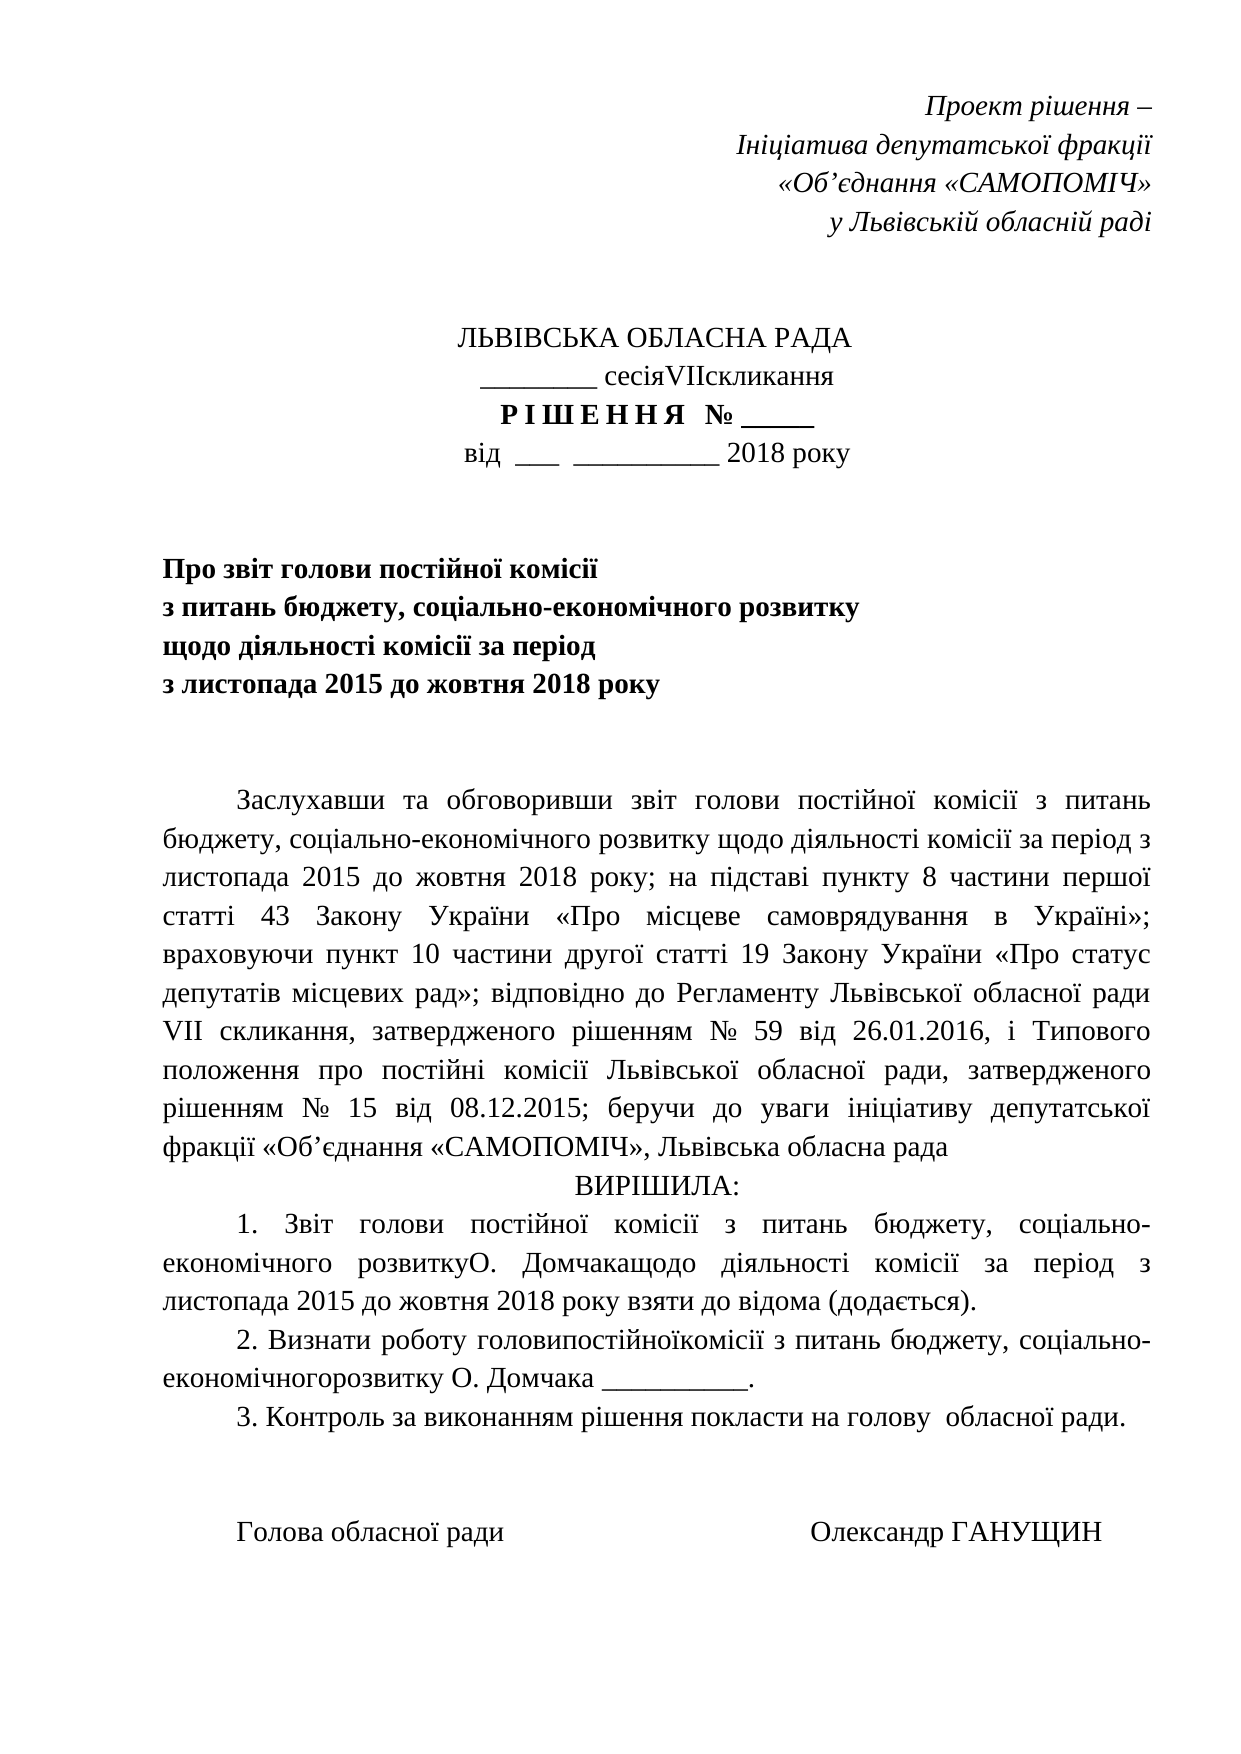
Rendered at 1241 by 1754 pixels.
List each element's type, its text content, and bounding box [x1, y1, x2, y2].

text РІШЕННЯ № _____ [162, 397, 1152, 430]
text 2. Визнати роботу головипостійноїкомісії з питань бюджету, соціально-економічногорозвитку О. Домчака __________. [162, 1322, 1152, 1394]
text від ___ __________ 2018 року [162, 435, 1152, 469]
text Про звіт голови постійної комісії [162, 551, 1152, 584]
text Заслухавши та обговоривши звіт голови постійної комісії з питань бюджету, соціально-економічного розвитку щодо діяльності комісії за період з листопада 2015 до жовтня 2018 року; на підставі пункту 8 частини першої статті 43 Закону України «Про місцеве самоврядування в Україні»; враховуючи пункт 10 частини другої статті 19 Закону України «Про статус депутатів місцевих рад»; відповідно до Регламенту Львівської обласної ради VII скликання, затвердженого рішенням № 59 від 26.01.2016, і Типового положення про постійні комісії Львівської обласної ради, затвердженого рішенням № 15 від 08.12.2015; беручи до уваги ініціативу депутатської фракції «Об’єднання «САМОПОМІЧ», Львівська обласна рада [162, 782, 1152, 1163]
text Ініціатива депутатської фракції [162, 127, 1152, 161]
text Проект рішення – [162, 88, 1152, 122]
text ________ сесіяVIIскликання [162, 358, 1152, 392]
text Голова обласної ради Олександр ГАНУЩИН [162, 1514, 1152, 1548]
text з листопада 2015 до жовтня 2018 року [162, 667, 1152, 700]
text щодо діяльності комісії за період [162, 628, 1152, 662]
text «Об’єднання «САМОПОМІЧ» [162, 166, 1152, 199]
text ЛЬВІВСЬКА ОБЛАСНА РАДА [384, 320, 1152, 353]
text 1. Звіт голови постійної комісії з питань бюджету, соціально-економічного розвиткуО. Домчакащодо діяльності комісії за період з листопада 2015 до жовтня 2018 року взяти до відома (додається). [162, 1206, 1152, 1317]
text з питань бюджету, соціально-економічного розвитку [162, 589, 1152, 623]
text у Львівській обласній раді [162, 204, 1152, 238]
text ВИРІШИЛА: [162, 1168, 1152, 1201]
text 3. Контроль за виконанням рішення покласти на голову обласної ради. [162, 1399, 1152, 1432]
